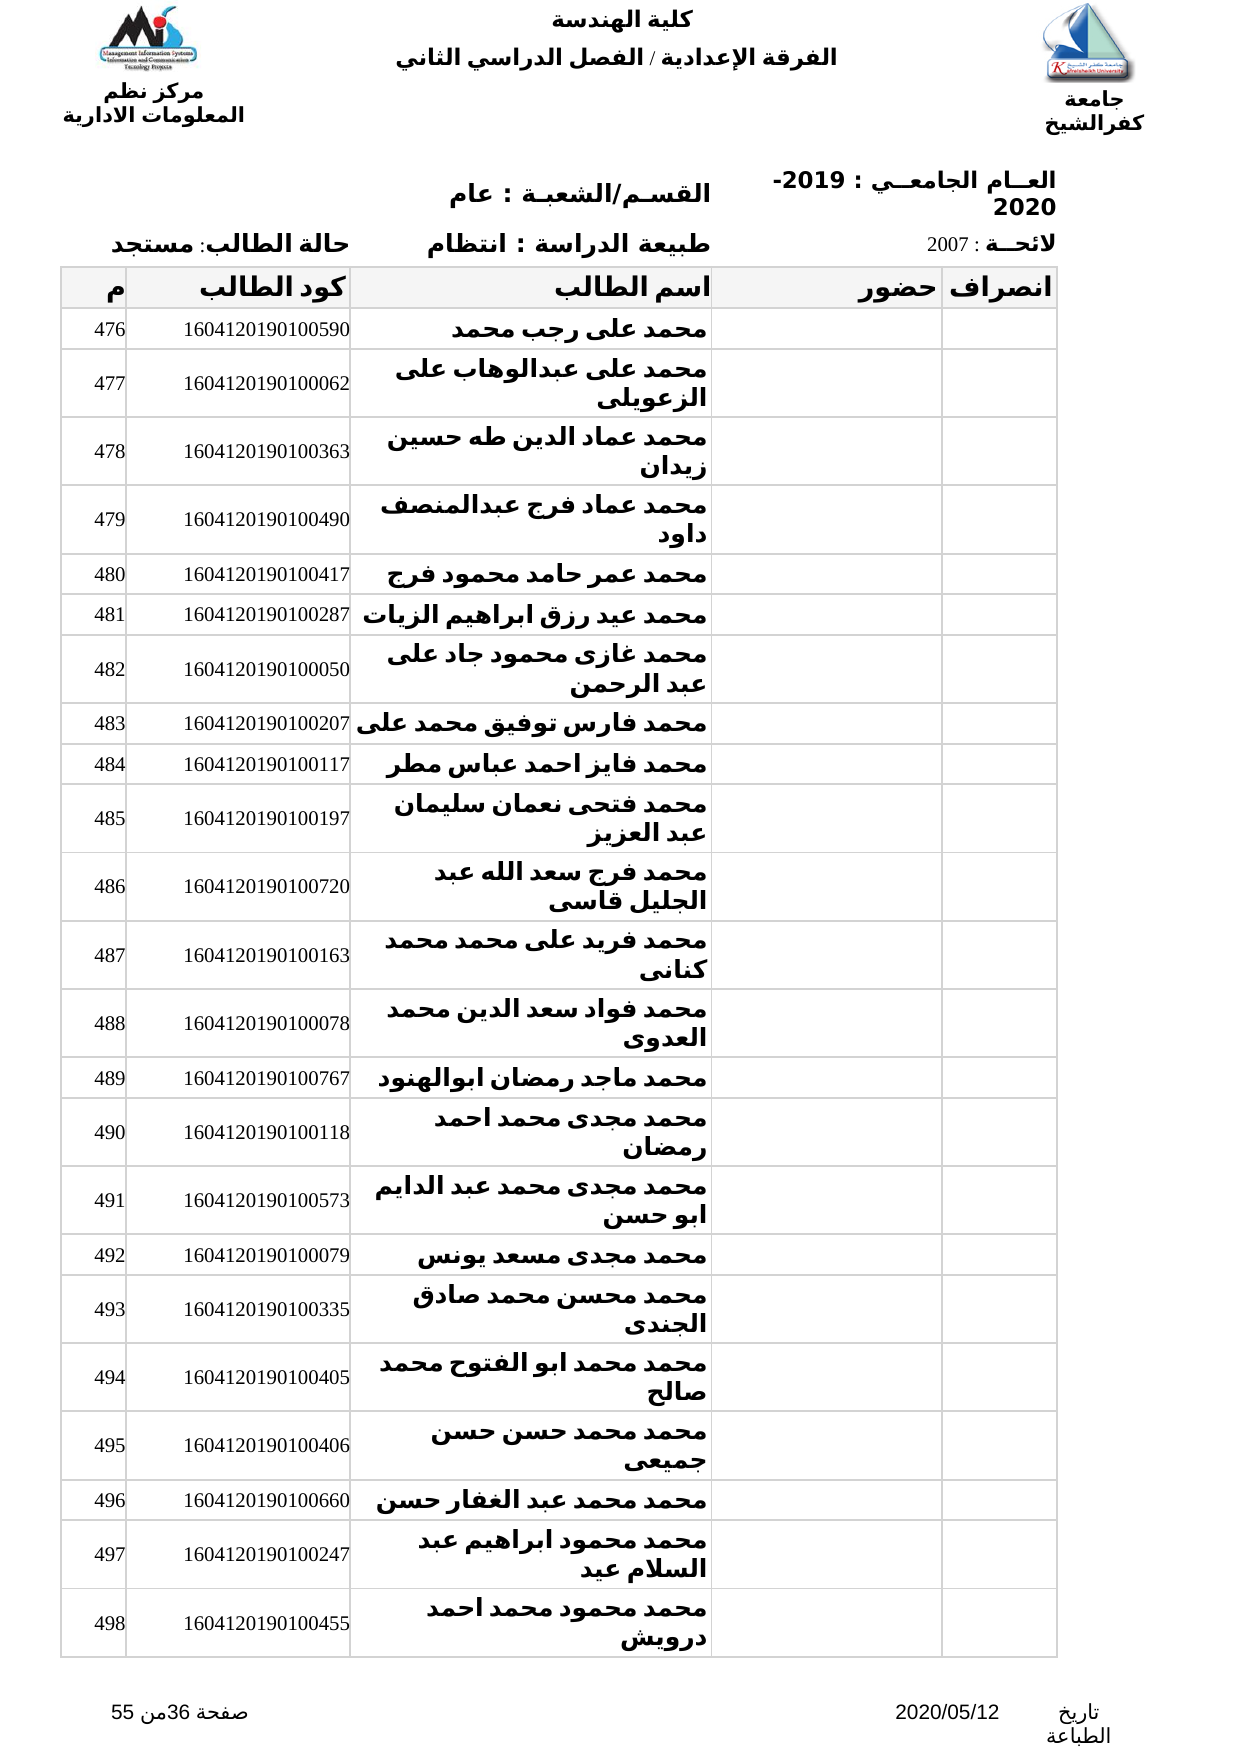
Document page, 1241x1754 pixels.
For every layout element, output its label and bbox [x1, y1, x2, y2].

picture [95, 0, 202, 72]
picture [1036, 0, 1137, 83]
table_header [49, 168, 1172, 1657]
